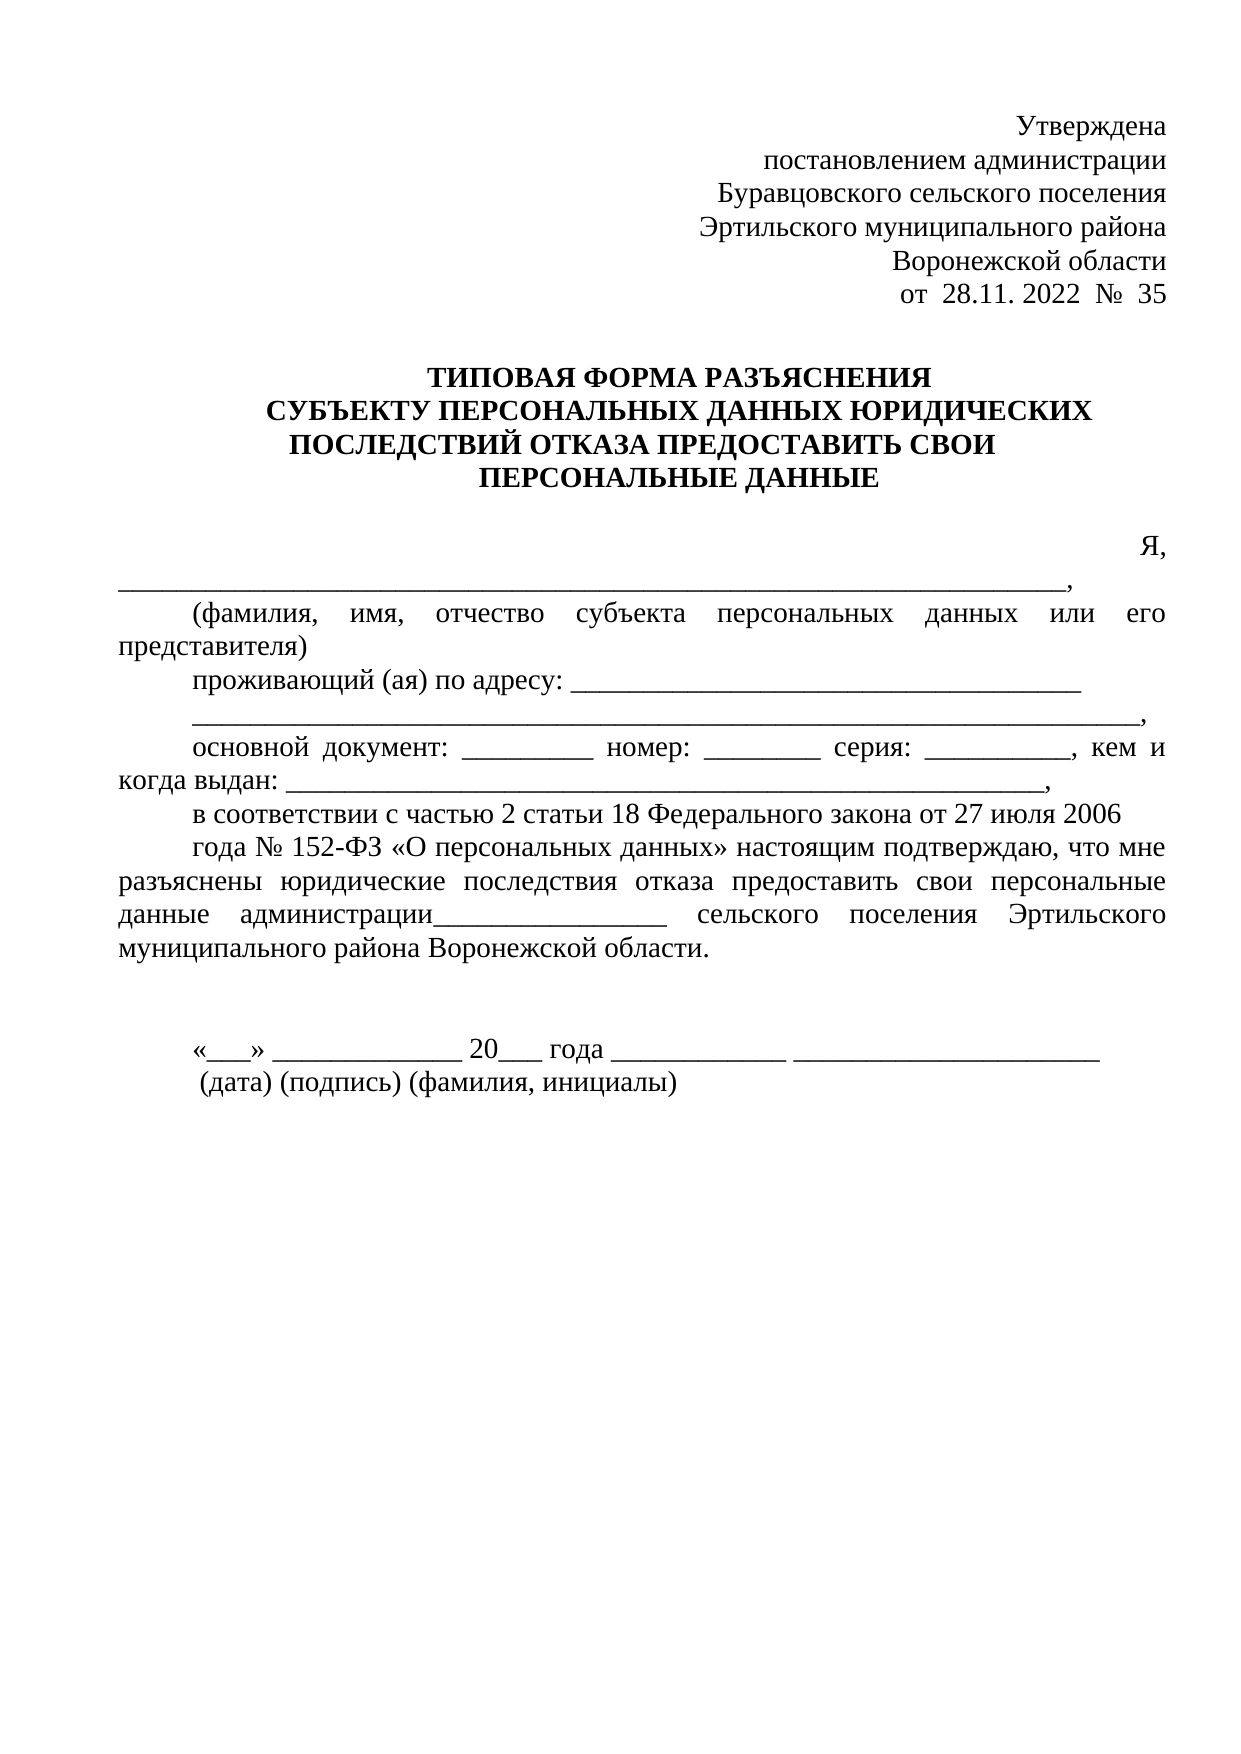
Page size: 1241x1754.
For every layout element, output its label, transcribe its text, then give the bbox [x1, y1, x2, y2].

text _________________________________________________________________, [118, 695, 1167, 729]
title Утверждена [118, 108, 1167, 142]
text проживающий (ая) по адресу: ___________________________________ [118, 662, 1167, 695]
text СУБЪЕКТУ ПЕРСОНАЛЬНЫХ ДАННЫХ ЮРИДИЧЕСКИХ ПОСЛЕДСТВИЙ ОТКАЗА ПРЕДОСТАВИТЬ СВОИ [118, 393, 1167, 461]
text основной документ: _________ номер: ________ серия: __________, кем и когда выдан: ____________________________________________________, [118, 729, 1167, 796]
text от 28.11. 2022 № 35 [118, 276, 1167, 310]
text ПЕРСОНАЛЬНЫЕ ДАННЫЕ [118, 461, 1167, 494]
text (фамилия, имя, отчество субъекта персональных данных или его представителя) [118, 595, 1167, 662]
text в соответствии с частью 2 статьи 18 Федерального закона от 27 июля 2006 [118, 796, 1167, 829]
text ТИПОВАЯ ФОРМА РАЗЪЯСНЕНИЯ [118, 360, 1167, 393]
text Я, _________________________________________________________________, [118, 528, 1167, 595]
text (дата) (подпись) (фамилия, инициалы) [118, 1064, 1167, 1098]
text «___» _____________ 20___ года ____________ _____________________ [118, 1031, 1167, 1064]
text года № 152-ФЗ «О персональных данных» настоящим подтверждаю, что мне разъяснены юридические последствия отказа предоставить свои персональные данные администрации________________ сельского поселения Эртильского муниципального района Воронежской области. [118, 829, 1167, 964]
text Буравцовского сельского поселения [118, 176, 1167, 209]
text Воронежской области [118, 243, 1167, 276]
text Эртильского муниципального района [118, 209, 1167, 243]
text постановлением администрации [118, 142, 1167, 176]
